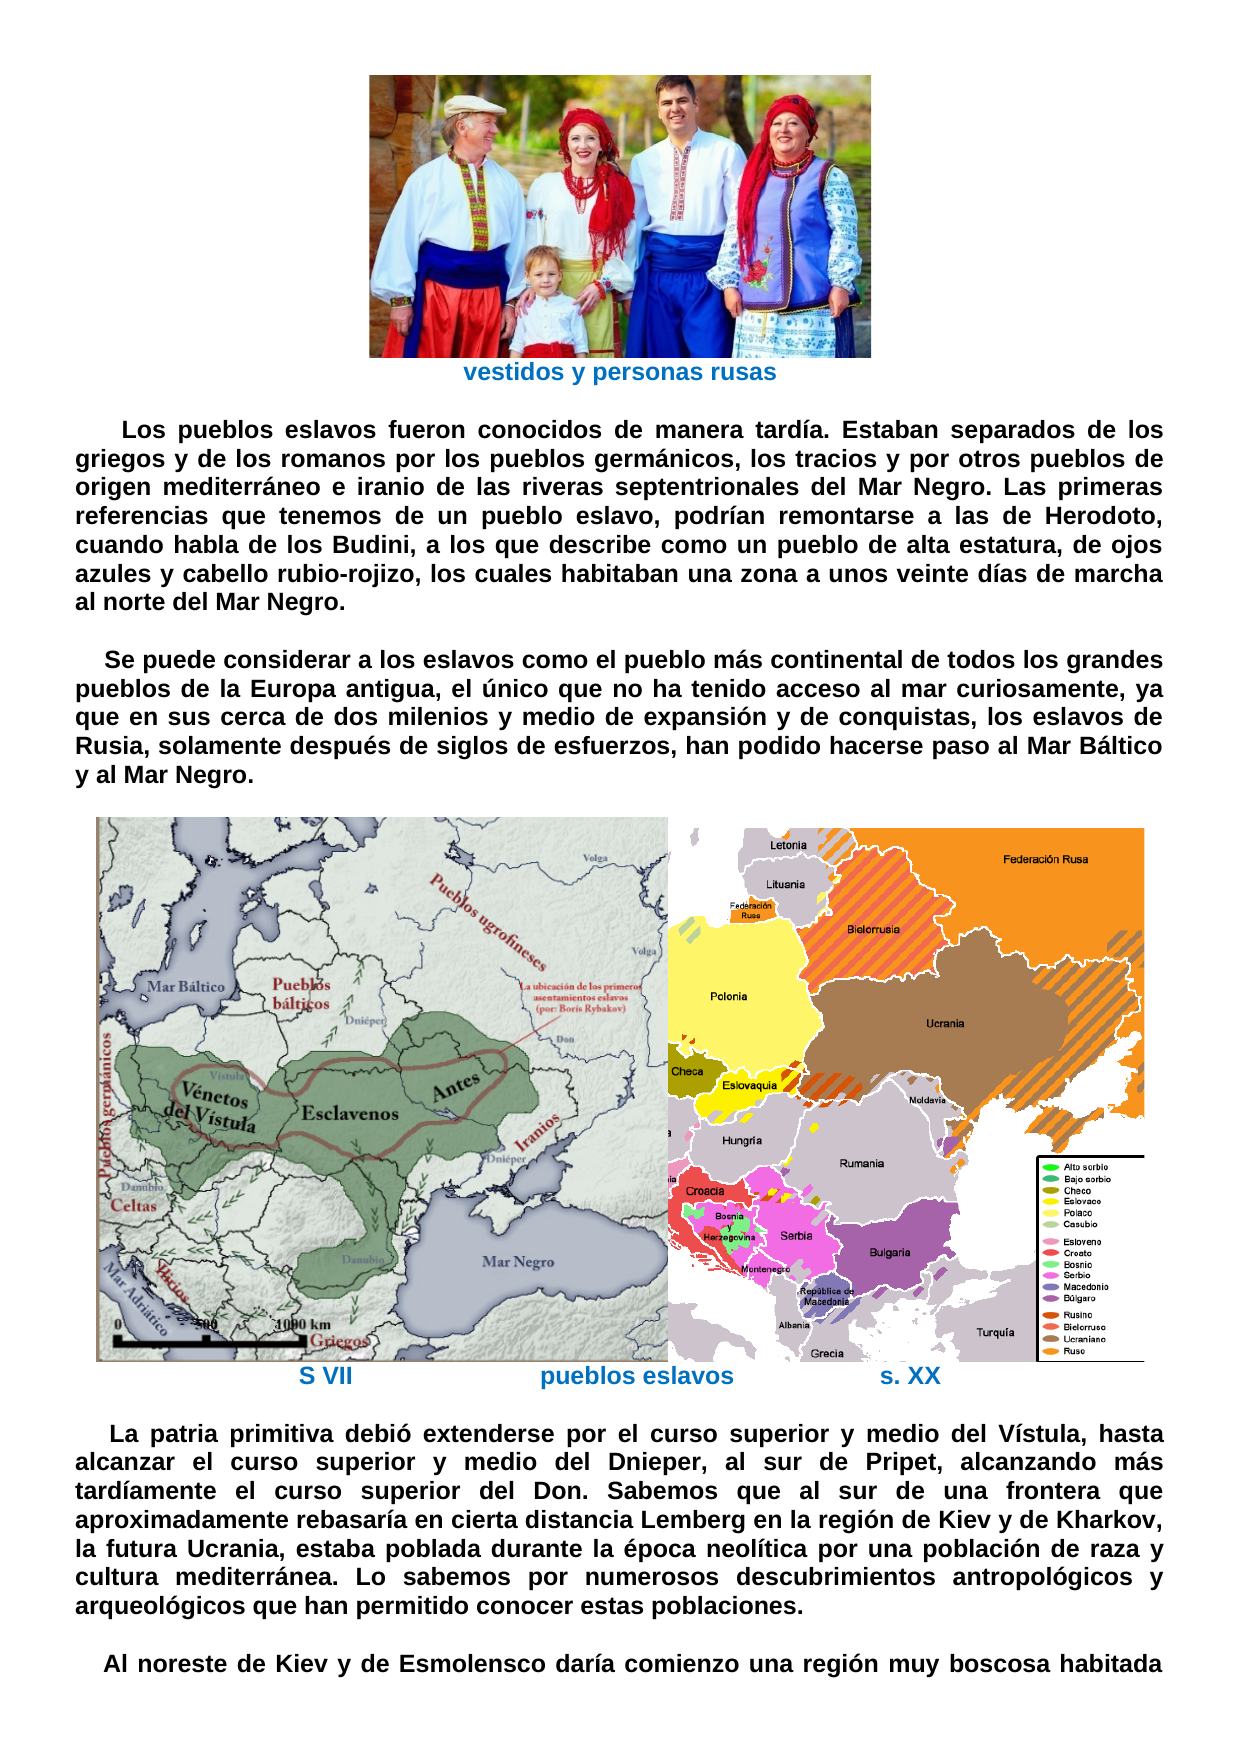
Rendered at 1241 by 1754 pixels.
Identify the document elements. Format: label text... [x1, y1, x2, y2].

picture [369, 75, 872, 358]
text S VII pueblos eslavos s. XX [75, 1361, 1165, 1390]
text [75, 1620, 1165, 1677]
text vestidos y personas rusas [75, 357, 1165, 386]
picture [96, 817, 1145, 1362]
text Se puede considerar a los eslavos como el pueblo más continental de todos los grandes pueblos de la Europa antigua, el único que no ha tenido acceso al mar curiosamente, ya que en sus cerca de dos milenios y medio de expansión y de conquistas, los eslavos de Rusia, solamente después de siglos de esfuerzos, han podido hacerse paso al Mar Báltico y al Mar Negro. [75, 616, 1165, 788]
text La patria primitiva debió extenderse por el curso superior y medio del Vístula, hasta alcanzar el curso superior y medio del Dnieper, al sur de Pripet, alcanzando más tardíamente el curso superior del Don. Sabemos que al sur de una frontera que aproximadamente rebasaría en cierta distancia Lemberg en la región de Kiev y de Kharkov, la futura Ucrania, estaba poblada durante la época neolítica por una población de raza y cultura mediterránea. Lo sabemos por numerosos descubrimientos antropológicos y arqueológicos que han permitido conocer estas poblaciones. [75, 1418, 1165, 1620]
text Los pueblos eslavos fueron conocidos de manera tardía. Estaban separados de los griegos y de los romanos por los pueblos germánicos, los tracios y por otros pueblos de origen mediterráneo e iranio de las riveras septentrionales del Mar Negro. Las primeras referencias que tenemos de un pueblo eslavo, podrían remontarse a las de Herodoto, cuando habla de los Budini, a los que describe como un pueblo de alta estatura, de ojos azules y cabello rubio-rojizo, los cuales habitaban una zona a unos veinte días de marcha al norte del Mar Negro. [75, 415, 1165, 616]
